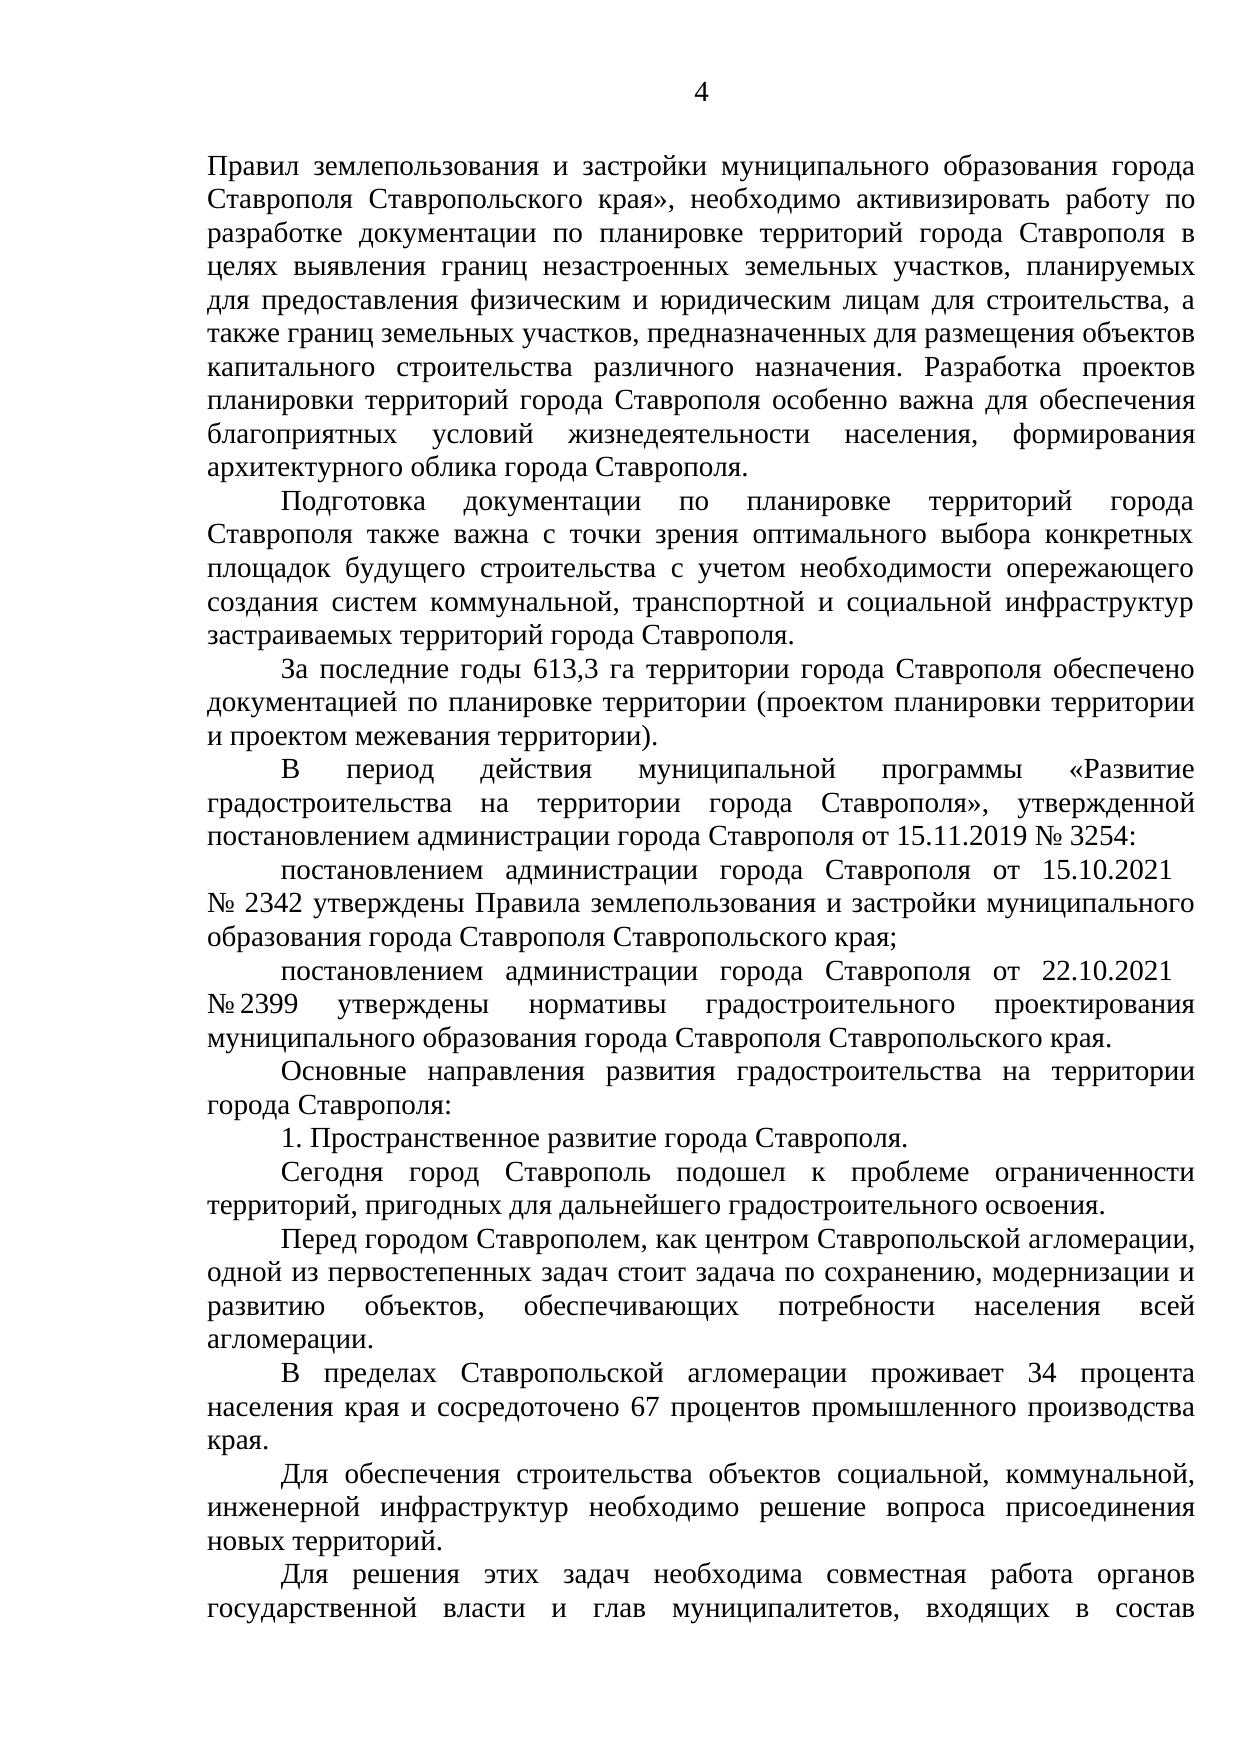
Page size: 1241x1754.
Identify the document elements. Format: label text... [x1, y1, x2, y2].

text В период действия муниципальной программы «Развитие градостроительства на территории города Ставрополя», утвержденной постановлением администрации города Ставрополя от 15.11.2019 № 3254: [207, 751, 1195, 852]
text Перед городом Ставрополем, как центром Ставропольской агломерации, одной из первостепенных задач стоит задача по сохранению, модернизации и развитию объектов, обеспечивающих потребности населения всей агломерации. [207, 1221, 1196, 1355]
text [207, 148, 1196, 483]
text постановлением администрации города Ставрополя от 22.10.2021 № 2399 утверждены нормативы градостроительного проектирования муниципального образования города Ставрополя Ставропольского края. [207, 953, 1195, 1053]
text Основные направления развития градостроительства на территории города Ставрополя: [207, 1053, 1196, 1120]
text Сегодня город Ставрополь подошел к проблеме ограниченности территорий, пригодных для дальнейшего градостроительного освоения. [207, 1154, 1196, 1221]
text В пределах Ставропольской агломерации проживает 34 процента населения края и сосредоточено 67 процентов промышленного производства края. [207, 1355, 1196, 1456]
text постановлением администрации города Ставрополя от 15.10.2021 № 2342 утверждены Правила землепользования и застройки муниципального образования города Ставрополя Ставропольского края; [207, 852, 1195, 953]
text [207, 1556, 1196, 1623]
text За последние годы 613,3 га территории города Ставрополя обеспечено документацией по планировке территории (проектом планировки территории и проектом межевания территории). [207, 651, 1195, 751]
text Подготовка документации по планировке территорий города Ставрополя также важна с точки зрения оптимального выбора конкретных площадок будущего строительства с учетом необходимости опережающего создания систем коммунальной, транспортной и социальной инфраструктур застраиваемых территорий города Ставрополя. [207, 483, 1194, 651]
text Для обеспечения строительства объектов социальной, коммунальной, инженерной инфраструктур необходимо решение вопроса присоединения новых территорий. [207, 1456, 1196, 1556]
text 1. Пространственное развитие города Ставрополя. [207, 1120, 1196, 1154]
